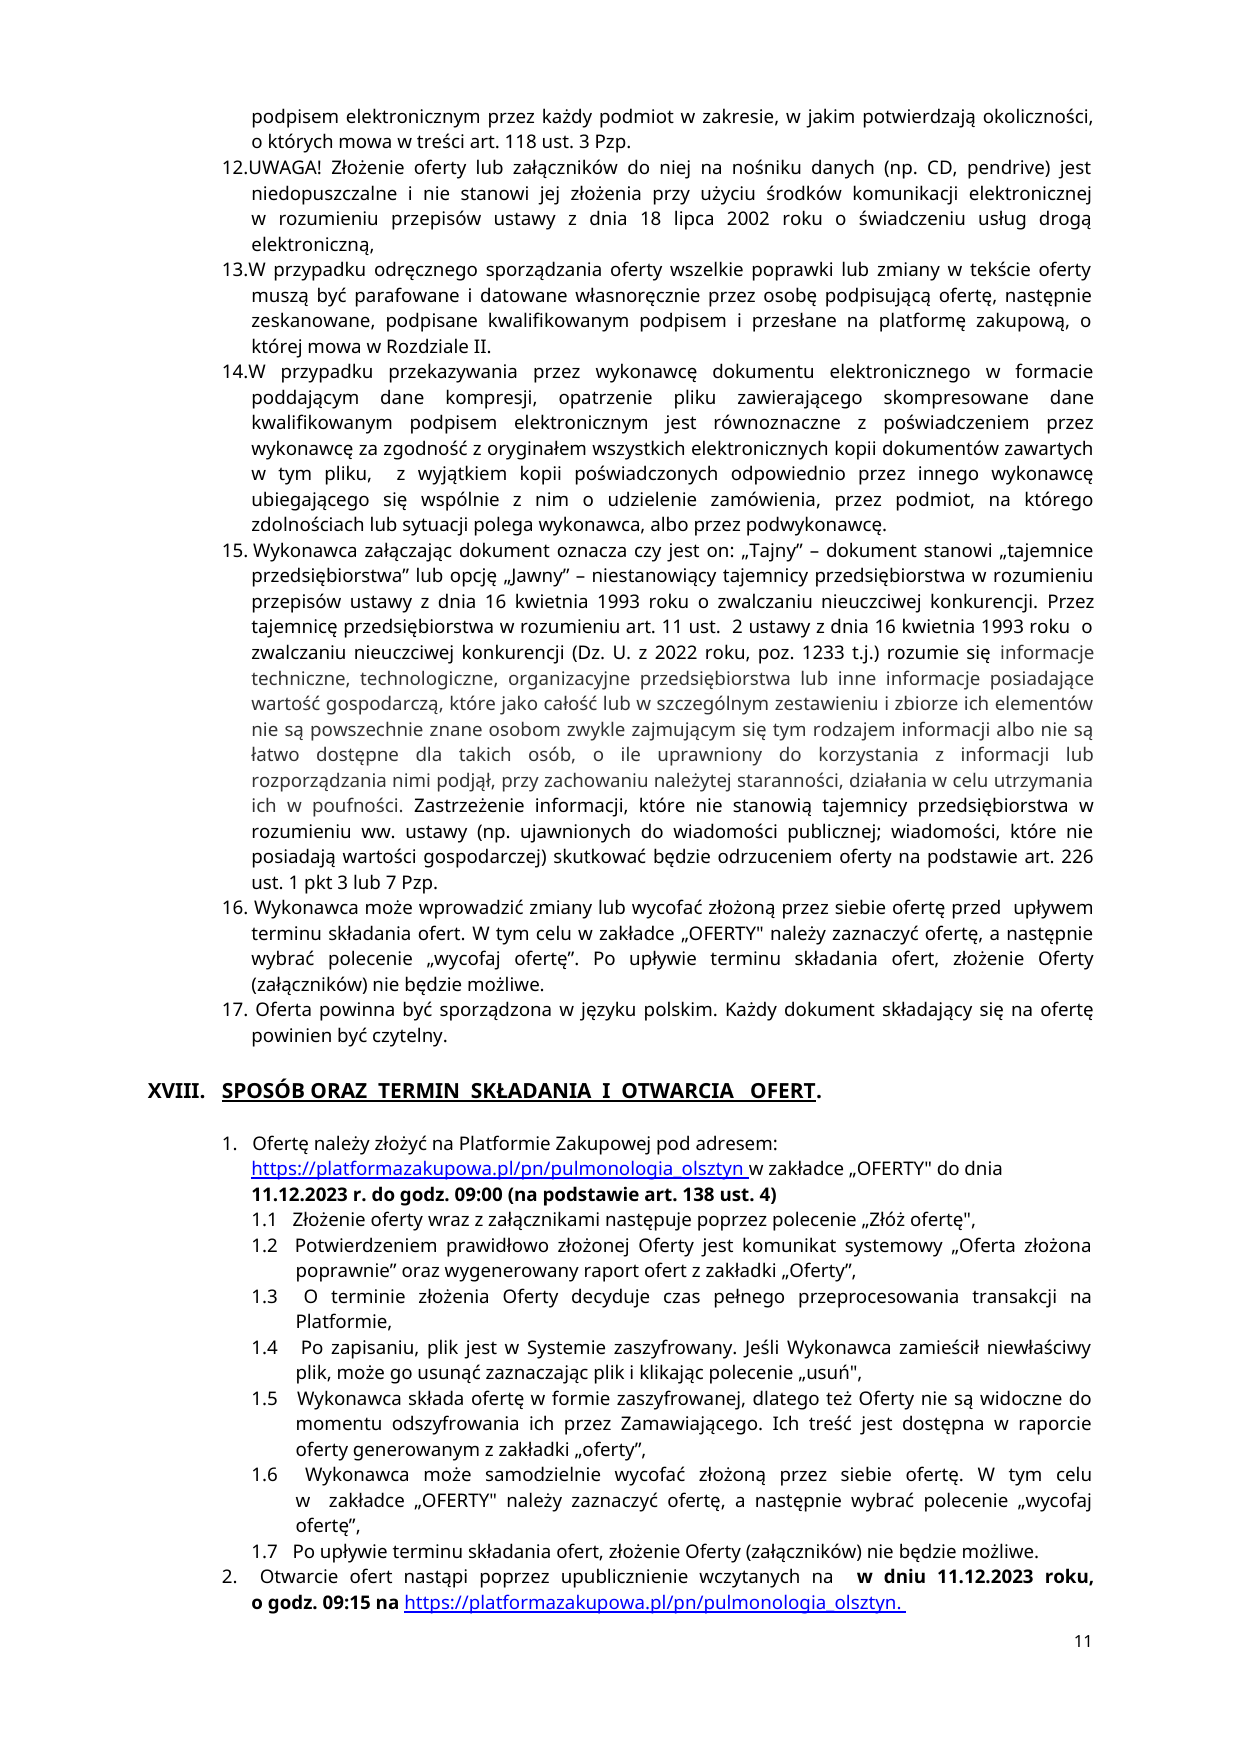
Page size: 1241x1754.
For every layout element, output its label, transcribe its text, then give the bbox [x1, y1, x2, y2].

text 1.7 Po upływie terminu składania ofert, złożenie Oferty (załączników) nie będzie możliwe. [251, 1538, 1094, 1564]
text 15. Wykonawca załączając dokument oznacza czy jest on: „Tajny” – dokument stanowi „tajemnice przedsiębiorstwa” lub opcję „Jawny” – niestanowiący tajemnicy przedsiębiorstwa w rozumieniu przepisów ustawy z dnia 16 kwietnia 1993 roku o zwalczaniu nieuczciwej konkurencji. Przez tajemnicę przedsiębiorstwa w rozumieniu art. 11 ust. 2 ustawy z dnia 16 kwietnia 1993 roku o zwalczaniu nieuczciwej konkurencji (Dz. U. z 2022 roku, poz. 1233 t.j.) rozumie się informacje techniczne, technologiczne, organizacyjne przedsiębiorstwa lub inne informacje posiadające wartość gospodarczą, które jako całość lub w szczególnym zestawieniu i zbiorze ich elementów nie są powszechnie znane osobom zwykle zajmującym się tym rodzajem informacji albo nie są łatwo dostępne dla takich osób, o ile uprawniony do korzystania z informacji lub rozporządzania nimi podjął, przy zachowaniu należytej staranności, działania w celu utrzymania ich w poufności. Zastrzeżenie informacji, które nie stanowią tajemnicy przedsiębiorstwa w rozumieniu ww. ustawy (np. ujawnionych do wiadomości publicznej; wiadomości, które nie posiadają wartości gospodarczej) skutkować będzie odrzuceniem oferty na podstawie art. 226 ust. 1 pkt 3 lub 7 Pzp. [222, 537, 1094, 894]
text 2. Otwarcie ofert nastąpi poprzez upublicznienie wczytanych na w dniu 11.12.2023 roku, o godz. 09:15 na https://platformazakupowa.pl/pn/pulmonologia_olsztyn. [222, 1564, 1094, 1615]
text 1.2 Potwierdzeniem prawidłowo złożonej Oferty jest komunikat systemowy „Oferta złożona poprawnie” oraz wygenerowany raport ofert z zakładki „Oferty”, [251, 1232, 1092, 1283]
text 16. Wykonawca może wprowadzić zmiany lub wycofać złożoną przez siebie ofertę przed upływem terminu składania ofert. W tym celu w zakładce „OFERTY" należy zaznaczyć ofertę, a następnie wybrać polecenie „wycofaj ofertę”. Po upływie terminu składania ofert, złożenie Oferty (załączników) nie będzie możliwe. [222, 894, 1094, 997]
text 14.W przypadku przekazywania przez wykonawcę dokumentu elektronicznego w formacie poddającym dane kompresji, opatrzenie pliku zawierającego skompresowane dane kwalifikowanym podpisem elektronicznym jest równoznaczne z poświadczeniem przez wykonawcę za zgodność z oryginałem wszystkich elektronicznych kopii dokumentów zawartych w tym pliku, z wyjątkiem kopii poświadczonych odpowiednio przez innego wykonawcę ubiegającego się wspólnie z nim o udzielenie zamówienia, przez podmiot, na którego zdolnościach lub sytuacji polega wykonawca, albo przez podwykonawcę. [222, 358, 1094, 537]
text 13.W przypadku odręcznego sporządzania oferty wszelkie poprawki lub zmiany w tekście oferty muszą być parafowane i datowane własnoręcznie przez osobę podpisującą ofertę, następnie zeskanowane, podpisane kwalifikowanym podpisem i przesłane na platformę zakupową, o której mowa w Rozdziale II. [222, 256, 1092, 358]
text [222, 103, 1094, 154]
text XVIII. SPOSÓB ORAZ TERMIN SKŁADANIA I OTWARCIA OFERT. [148, 1076, 1085, 1104]
text 12.UWAGA! Złożenie oferty lub załączników do niej na nośniku danych (np. CD, pendrive) jest niedopuszczalne i nie stanowi jej złożenia przy użyciu środków komunikacji elektronicznej w rozumieniu przepisów ustawy z dnia 18 lipca 2002 roku o świadczeniu usług drogą elektroniczną, [222, 154, 1092, 256]
text 1. Ofertę należy złożyć na Platformie Zakupowej pod adresem: https://platformazakupowa.pl/pn/pulmonologia_olsztyn w zakładce „OFERTY" do dnia 11.12.2023 r. do godz. 09:00 (na podstawie art. 138 ust. 4) [222, 1130, 1092, 1207]
text 1.5 Wykonawca składa ofertę w formie zaszyfrowanej, dlatego też Oferty nie są widoczne do momentu odszyfrowania ich przez Zamawiającego. Ich treść jest dostępna w raporcie oferty generowanym z zakładki „oferty”, [251, 1385, 1092, 1462]
text 1.3 O terminie złożenia Oferty decyduje czas pełnego przeprocesowania transakcji na Platformie, [251, 1283, 1092, 1334]
text 17. Oferta powinna być sporządzona w języku polskim. Każdy dokument składający się na ofertę powinien być czytelny. [222, 997, 1094, 1048]
text 1.6 Wykonawca może samodzielnie wycofać złożoną przez siebie ofertę. W tym celu w zakładce „OFERTY" należy zaznaczyć ofertę, a następnie wybrać polecenie „wycofaj ofertę”, [251, 1462, 1092, 1538]
text 1.1 Złożenie oferty wraz z załącznikami następuje poprzez polecenie „Złóż ofertę", [251, 1207, 1092, 1232]
text 1.4 Po zapisaniu, plik jest w Systemie zaszyfrowany. Jeśli Wykonawca zamieścił niewłaściwy plik, może go usunąć zaznaczając plik i klikając polecenie „usuń", [251, 1334, 1092, 1385]
